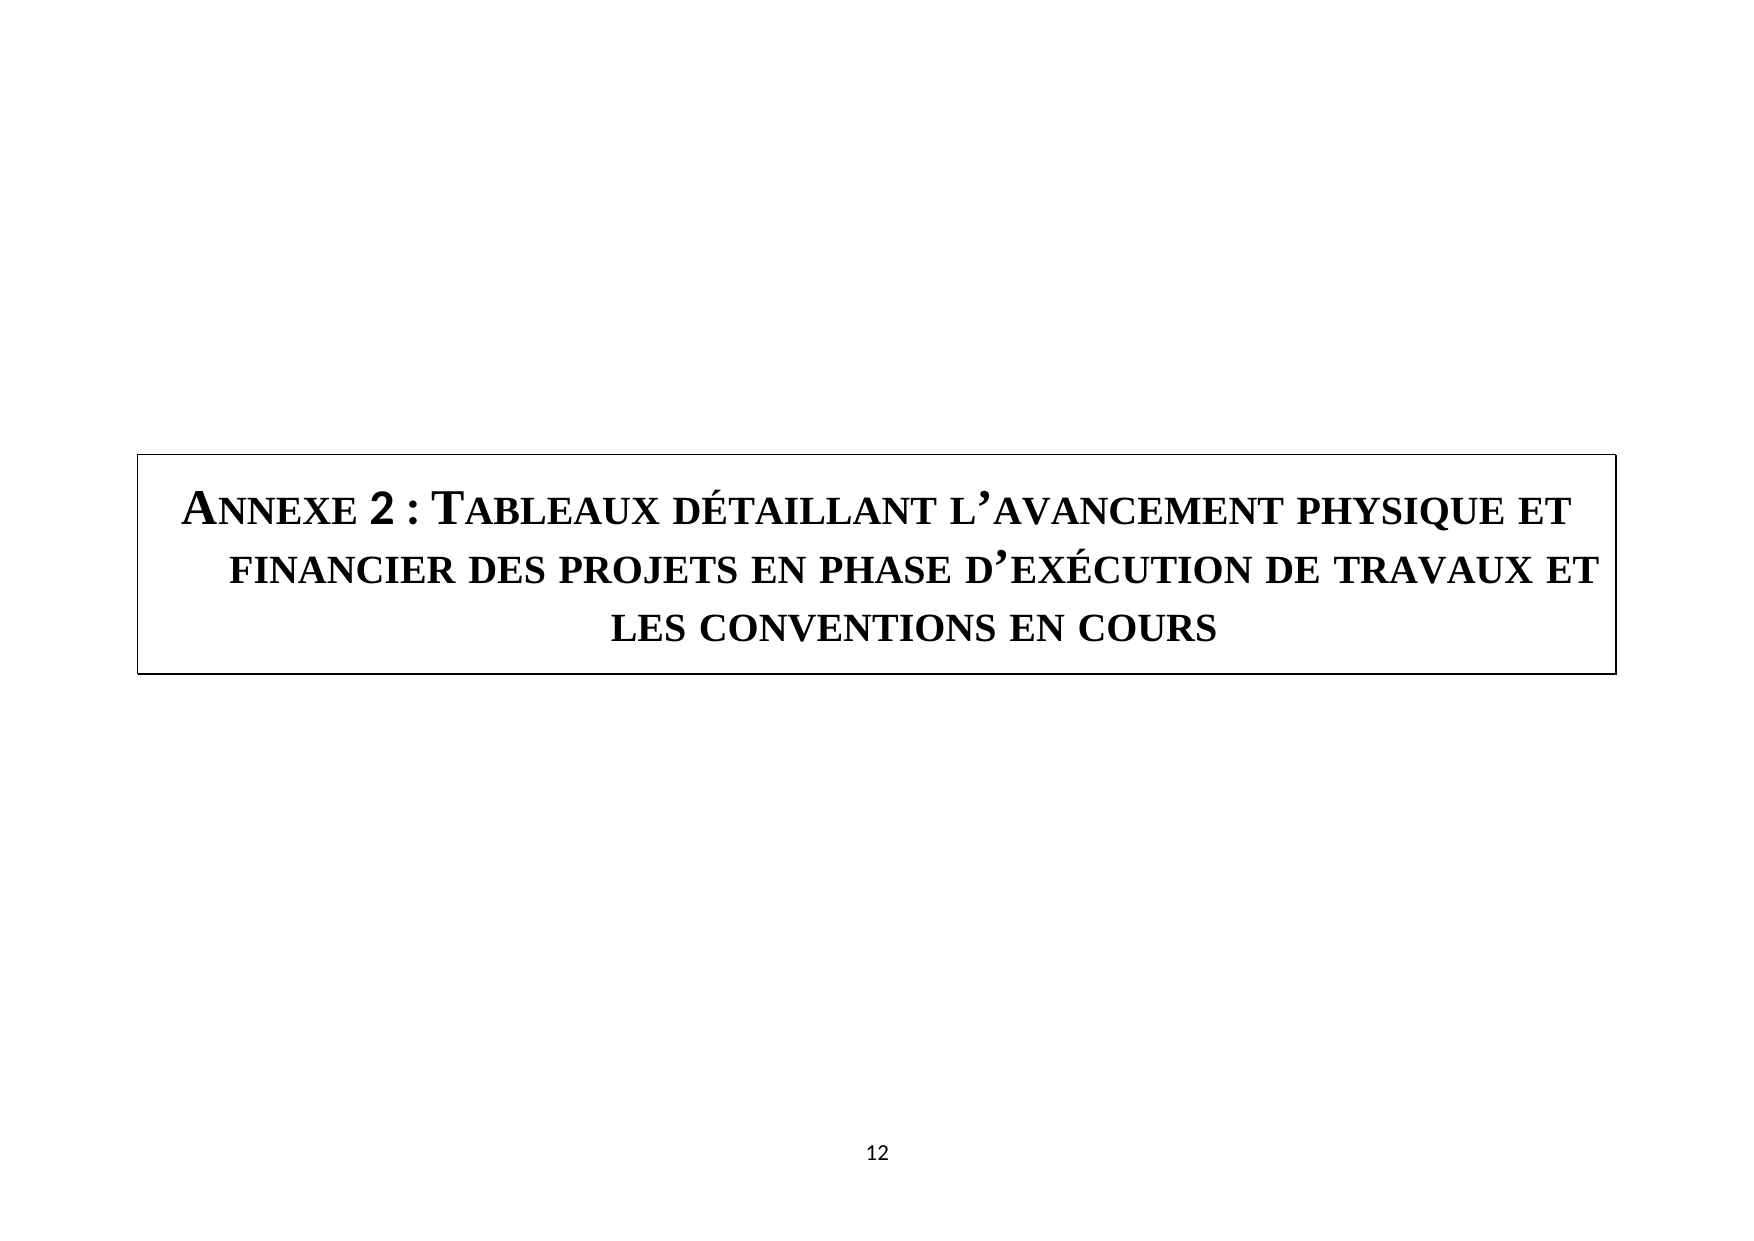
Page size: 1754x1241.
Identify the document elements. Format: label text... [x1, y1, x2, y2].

subtitle Annexe 2 : Tableaux détaillant l’avancement physique et financier des projets en phase d’exécution de travaux et les conventions en cours [138, 455, 1615, 673]
